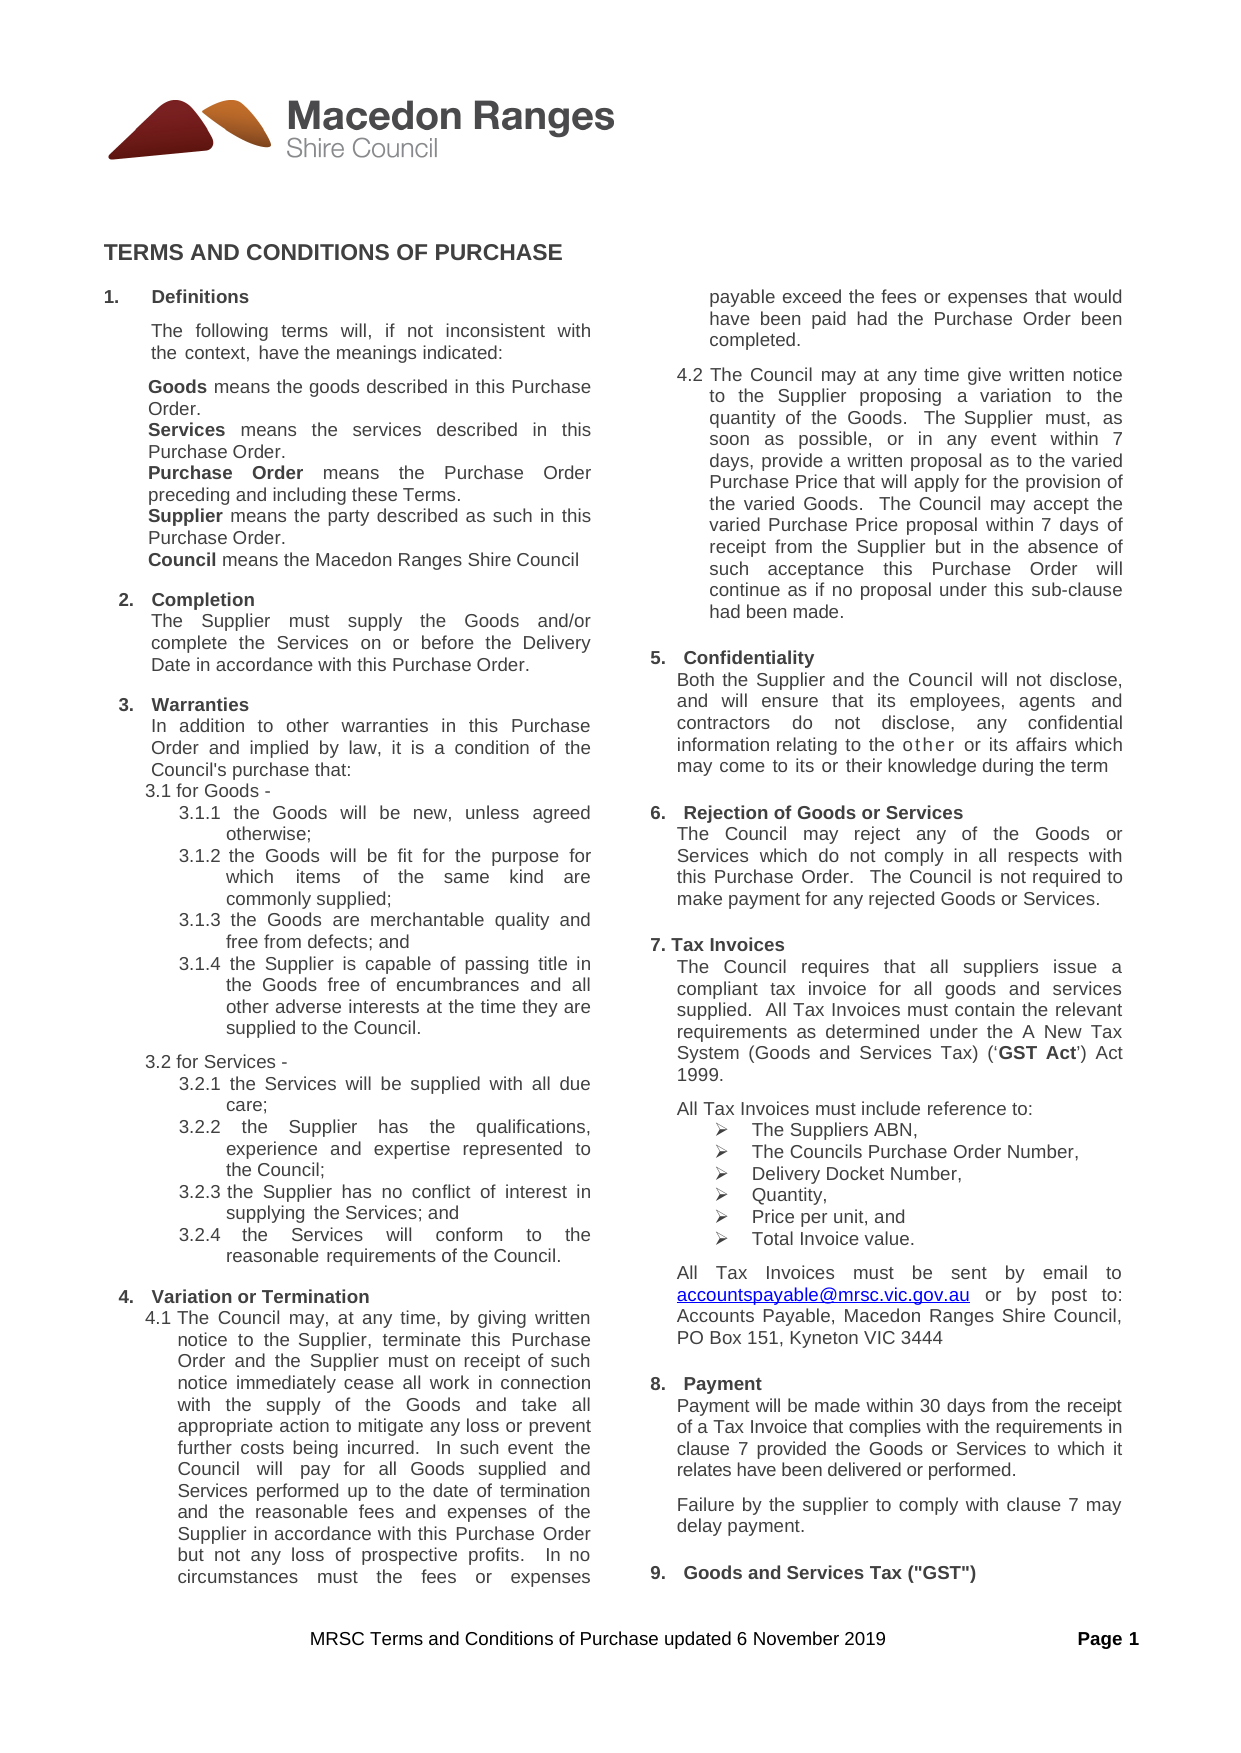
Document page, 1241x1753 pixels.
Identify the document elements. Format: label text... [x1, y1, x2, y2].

list 4.2 The Council may at any time give written notice to the Supplier proposing a variation to the quantity of the Goods. The Supplier must, as soon as possible, or in any event within 7 days, provide a written proposal as to the varied Purchase Price that will apply for the provision of the varied Goods. The Council may accept the varied Purchase Price proposal within 7 days of receipt from the Supplier but in the absence of such acceptance this Purchase Order will continue as if no proposal under this sub-clause had been made. [677, 363, 1123, 622]
text 3.2.1 the Services will be supplied with all due care; [178, 1073, 591, 1116]
text 3.1.1 the Goods will be new, unless agreed otherwise; [178, 801, 591, 844]
text 2. Completion [118, 589, 591, 610]
text 3.1.3 the Goods are merchantable quality and free from defects; and [178, 909, 591, 952]
text The Council may reject any of the Goods or Services which do not comply in all respects with this Purchase Order. The Council is not required to make payment for any rejected Goods or Services. [677, 823, 1123, 909]
text 3.1.2 the Goods will be fit for the purpose for which items of the same kind are commonly supplied; [178, 844, 591, 909]
text The Supplier must supply the Goods and/or complete the Services on or before the Delivery Date in accordance with this Purchase Order. [151, 610, 591, 675]
text 3.2.3 the Supplier has no conflict of interest in supplying the Services; and [178, 1181, 591, 1224]
text Supplier means the party described as such in this Purchase Order. [148, 505, 591, 548]
text Purchase Order means the Purchase Order preceding and including these Terms. [148, 462, 591, 505]
text 3. Warranties [118, 694, 591, 715]
list 4.1 The Council may, at any time, by giving written notice to the Supplier, terminate this Purchase Order and the Supplier must on receipt of such notice immediately cease all work in connection with the supply of the Goods and take all appropriate action to mitigate any loss or prevent further costs being incurred. In such event the Council will pay for all Goods supplied and Services performed up to the date of termination and the reasonable fees and expenses of the Supplier in accordance with this Purchase Order but not any loss of prospective profits. In no circumstances must the fees or expenses payable exceed the fees or expenses that would have been paid had the Purchase Order been completed. [145, 1307, 591, 1587]
list Price per unit, and [714, 1206, 1123, 1228]
text 3.1.4 the Supplier is capable of passing title in the Goods free of encumbrances and all other adverse interests at the time they are supplied to the Council. [178, 952, 591, 1039]
text Services means the services described in this Purchase Order. [148, 419, 591, 462]
text 3.2.2 the Supplier has the qualifications, experience and expertise represented to the Council; [178, 1116, 591, 1181]
text 6. Rejection of Goods or Services [650, 801, 1123, 823]
text Both the Supplier and the Council will not disclose, and will ensure that its employees, agents and contractors do not disclose, any confidential information relating to the other or its affairs which may come to its or their knowledge during the term [677, 669, 1123, 776]
text 5. Confidentiality [650, 647, 1123, 669]
text 3.1 for Goods - [145, 780, 591, 801]
picture [80, 73, 642, 186]
text Failure by the supplier to comply with clause 7 may delay payment. [677, 1493, 1123, 1536]
text Payment will be made within 30 days from the receipt of a Tax Invoice that complies with the requirements in clause 7 provided the Goods or Services to which it relates have been delivered or performed. [677, 1394, 1123, 1481]
text 7. Tax Invoices [650, 934, 1123, 956]
list Quantity, [714, 1184, 1123, 1206]
list Delivery Docket Number, [714, 1163, 1123, 1184]
text 3.2.4 the Services will conform to the reasonable requirements of the Council. [178, 1224, 591, 1267]
text 3.2 for Services - [145, 1051, 591, 1073]
text 1. Definitions [103, 286, 591, 308]
list Total Invoice value. [714, 1228, 1123, 1249]
list The Councils Purchase Order Number, [714, 1141, 1123, 1163]
text The following terms will, if not inconsistent with the context, have the meanings indicated: [151, 320, 591, 363]
text The Council requires that all suppliers issue a compliant tax invoice for all goods and services supplied. All Tax Invoices must contain the relevant requirements as determined under the A New Tax System (Goods and Services Tax) (‘GST Act’) Act 1999. [677, 956, 1123, 1085]
subtitle TERMS AND CONDITIONS OF PURCHASE [103, 234, 1123, 267]
text In addition to other warranties in this Purchase Order and implied by law, it is a condition of the Council's purchase that: [151, 715, 591, 780]
text All Tax Invoices must include reference to: [677, 1098, 1123, 1119]
list The Suppliers ABN, [714, 1119, 1123, 1141]
text All Tax Invoices must be sent by email to accountspayable@mrsc.vic.gov.au or by post to: Accounts Payable, Macedon Ranges Shire Council, PO Box 151, Kyneton VIC 3444 [677, 1262, 1123, 1348]
text 9. Goods and Services Tax ("GST") [650, 1561, 1123, 1583]
text Goods means the goods described in this Purchase Order. [148, 376, 591, 419]
text 4. Variation or Termination [118, 1286, 591, 1307]
text Council means the Macedon Ranges Shire Council [148, 548, 591, 570]
text 8. Payment [650, 1373, 1123, 1394]
